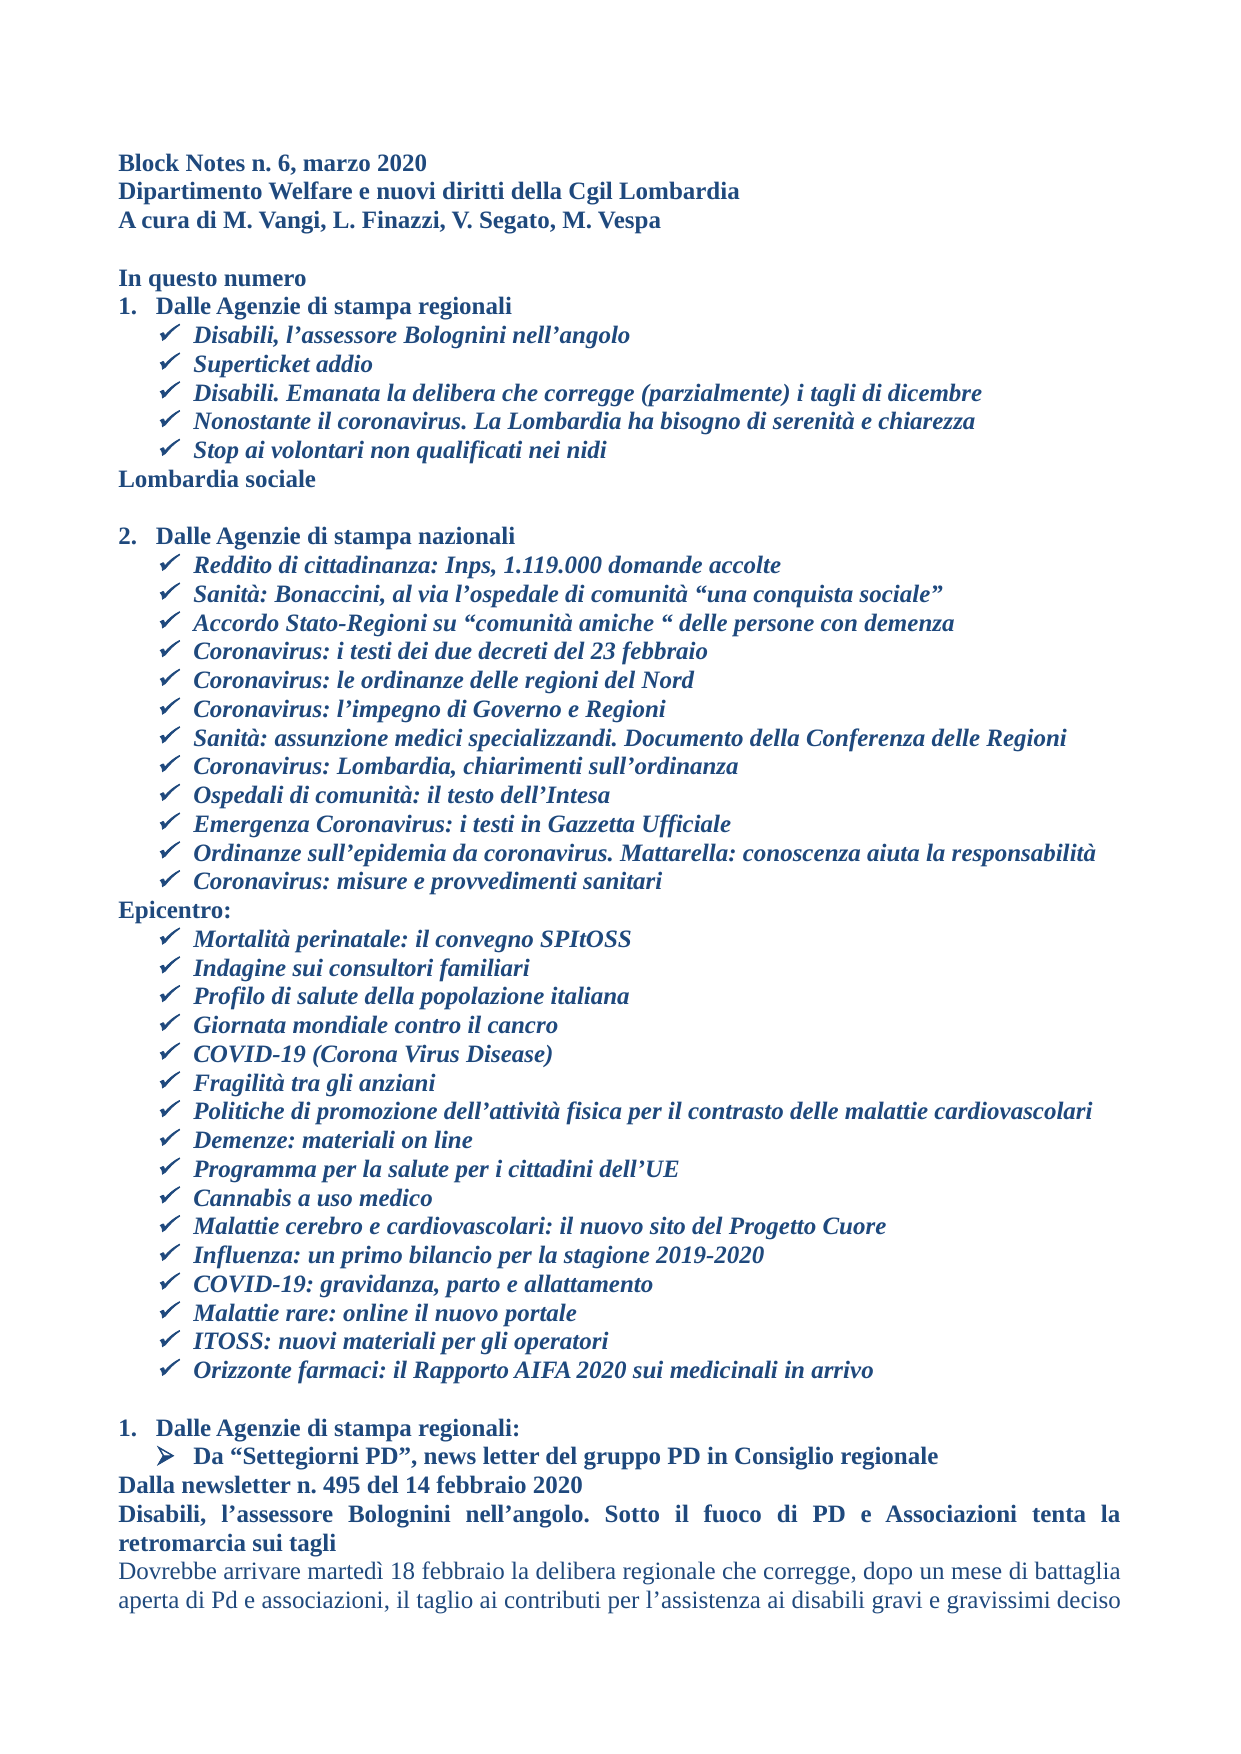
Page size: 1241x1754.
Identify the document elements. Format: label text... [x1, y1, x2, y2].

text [118, 1556, 1122, 1614]
list Giornata mondiale contro il cancro [156, 1010, 1122, 1039]
list Dalle Agenzie di stampa regionali [118, 291, 1122, 320]
list Reddito di cittadinanza: Inps, 1.119.000 domande accolte [156, 550, 1122, 579]
list Malattie rare: online il nuovo portale [156, 1298, 1122, 1326]
list Sanità: assunzione medici specializzandi. Documento della Conferenza delle Regioni [156, 723, 1122, 751]
list Mortalità perinatale: il convegno SPItOSS [156, 924, 1122, 953]
list Disabili. Emanata la delibera che corregge (parzialmente) i tagli di dicembre [156, 378, 1122, 406]
list COVID-19 (Corona Virus Disease) [156, 1039, 1122, 1068]
list Nonostante il coronavirus. La Lombardia ha bisogno di serenità e chiarezza [156, 406, 1122, 435]
list Stop ai volontari non qualificati nei nidi [156, 435, 1122, 464]
list Ospedali di comunità: il testo dell’Intesa [156, 780, 1122, 809]
list COVID-19: gravidanza, parto e allattamento [156, 1269, 1122, 1298]
list Dalle Agenzie di stampa nazionali [118, 521, 1122, 550]
list Programma per la salute per i cittadini dell’UE [156, 1154, 1122, 1183]
list Coronavirus: Lombardia, chiarimenti sull’ordinanza [156, 751, 1122, 780]
list Ordinanze sull’epidemia da coronavirus. Mattarella: conoscenza aiuta la responsabilità [156, 838, 1122, 866]
list Demenze: materiali on line [156, 1125, 1122, 1154]
list Coronavirus: l’impegno di Governo e Regioni [156, 694, 1122, 723]
list Orizzonte farmaci: il Rapporto AIFA 2020 sui medicinali in arrivo [156, 1355, 1122, 1384]
text A cura di M. Vangi, L. Finazzi, V. Segato, M. Vespa [118, 205, 1122, 234]
text Epicentro: [118, 895, 1122, 924]
list Coronavirus: misure e provvedimenti sanitari [156, 866, 1122, 895]
list Politiche di promozione dell’attività fisica per il contrasto delle malattie cardiovascolari [156, 1096, 1122, 1125]
list ITOSS: nuovi materiali per gli operatori [156, 1326, 1122, 1355]
text Disabili, l’assessore Bolognini nell’angolo. Sotto il fuoco di PD e Associazioni tenta la retromarcia sui tagli [118, 1499, 1122, 1556]
list Dalle Agenzie di stampa regionali: [118, 1413, 1122, 1441]
list Coronavirus: i testi dei due decreti del 23 febbraio [156, 636, 1122, 665]
text Block Notes n. 6, marzo 2020 [118, 148, 1122, 176]
list Profilo di salute della popolazione italiana [156, 981, 1122, 1010]
list Superticket addio [156, 349, 1122, 378]
list Coronavirus: le ordinanze delle regioni del Nord [156, 665, 1122, 694]
text Dalla newsletter n. 495 del 14 febbraio 2020 [118, 1470, 1122, 1499]
list Disabili, l’assessore Bolognini nell’angolo [156, 320, 1122, 349]
list Malattie cerebro e cardiovascolari: il nuovo sito del Progetto Cuore [156, 1211, 1122, 1240]
list Influenza: un primo bilancio per la stagione 2019-2020 [156, 1240, 1122, 1269]
text Lombardia sociale [118, 464, 1122, 493]
list Sanità: Bonaccini, al via l’ospedale di comunità “una conquista sociale” [156, 579, 1122, 608]
list Indagine sui consultori familiari [156, 953, 1122, 981]
list Emergenza Coronavirus: i testi in Gazzetta Ufficiale [156, 809, 1122, 838]
list Accordo Stato-Regioni su “comunità amiche “ delle persone con demenza [156, 608, 1122, 636]
list Da “Settegiorni PD”, news letter del gruppo PD in Consiglio regionale [156, 1441, 1122, 1470]
list Cannabis a uso medico [156, 1183, 1122, 1211]
text Dipartimento Welfare e nuovi diritti della Cgil Lombardia [118, 176, 1122, 205]
text In questo numero [118, 263, 1122, 291]
list Fragilità tra gli anziani [156, 1068, 1122, 1096]
